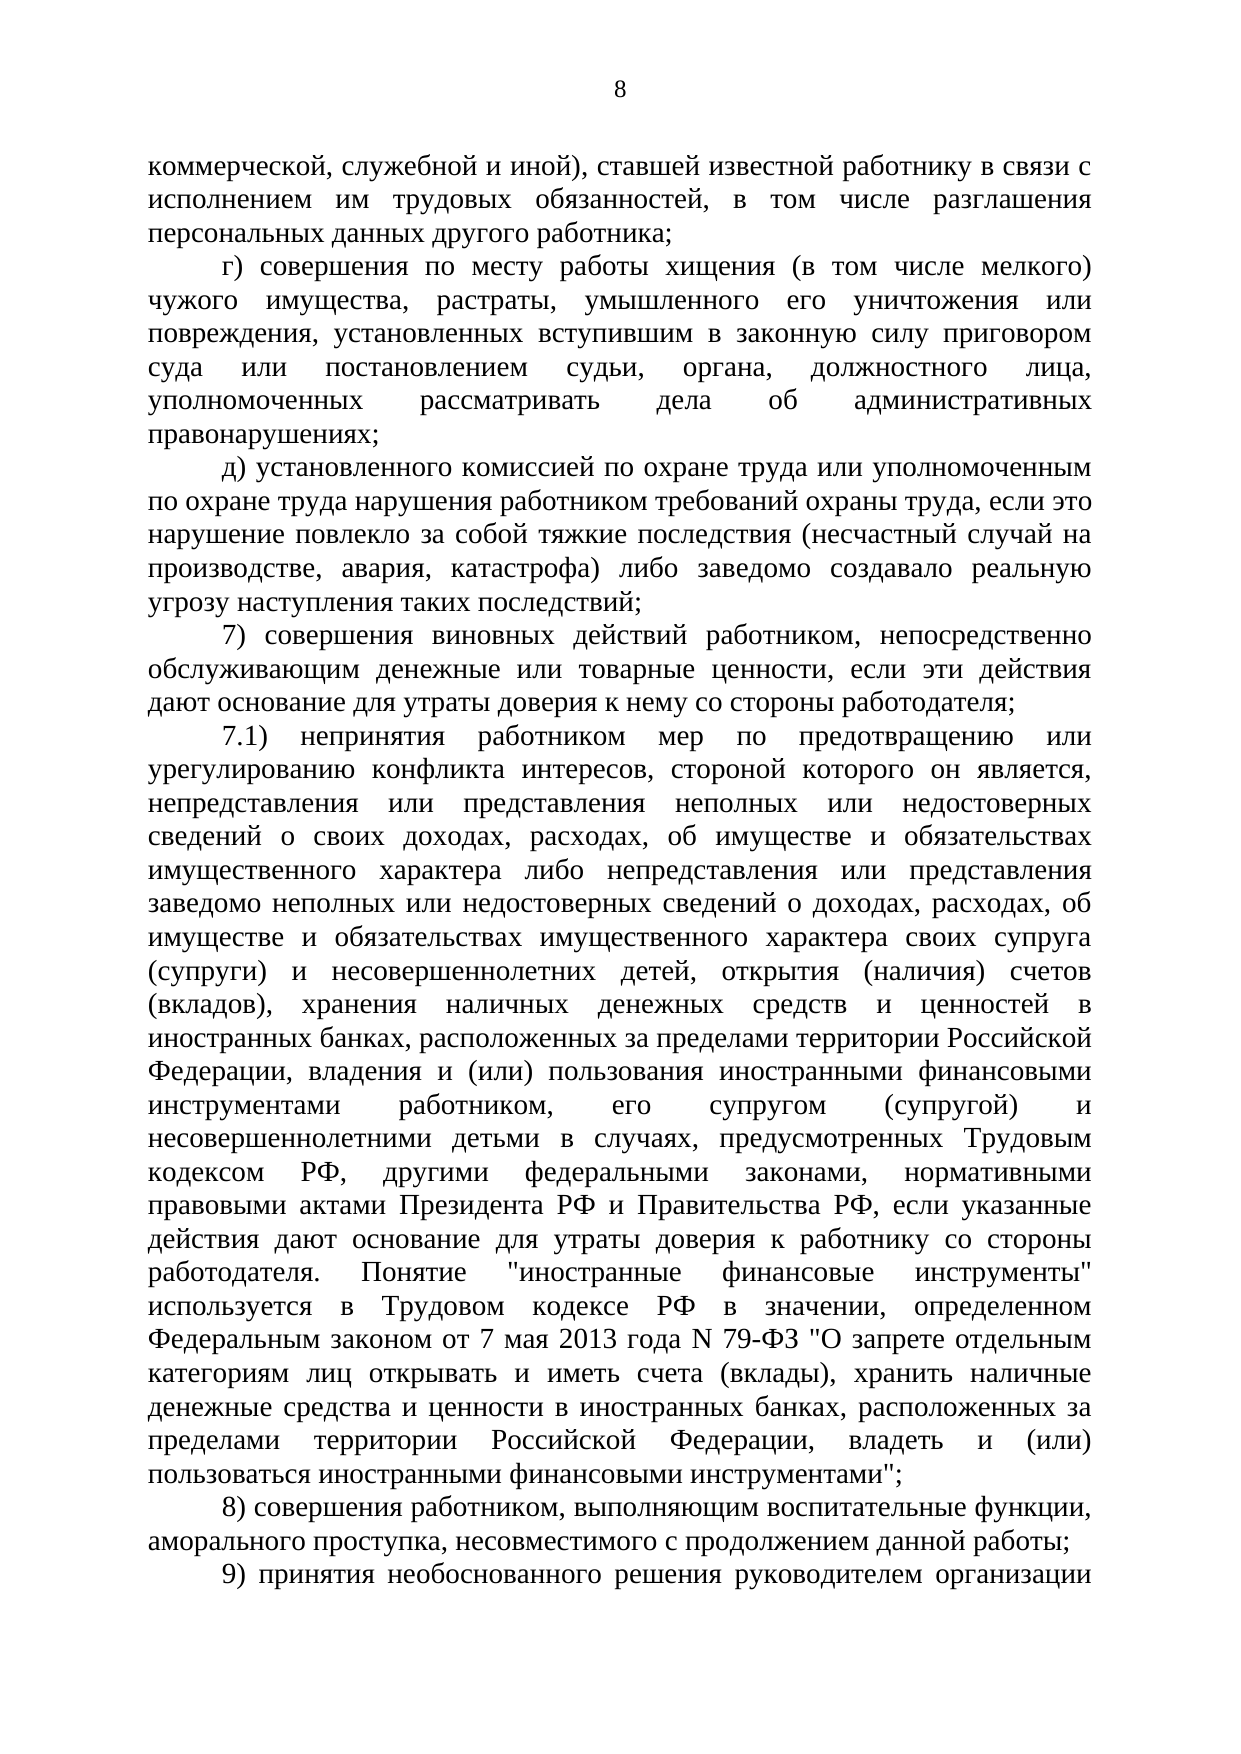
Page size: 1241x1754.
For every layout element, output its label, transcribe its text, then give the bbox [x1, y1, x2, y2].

text 8) совершения работником, выполняющим воспитательные функции, аморального проступка, несовместимого с продолжением данной работы; [148, 1489, 1092, 1556]
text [148, 1556, 1092, 1590]
text г) совершения по месту работы хищения (в том числе мелкого) чужого имущества, растраты, умышленного его уничтожения или повреждения, установленных вступившим в законную силу приговором суда или постановлением судьи, органа, должностного лица, уполномоченных рассматривать дела об административных правонарушениях; [148, 248, 1092, 449]
text 7.1) непринятия работником мер по предотвращению или урегулированию конфликта интересов, стороной которого он является, непредставления или представления неполных или недостоверных сведений о своих доходах, расходах, об имуществе и обязательствах имущественного характера либо непредставления или представления заведомо неполных или недостоверных сведений о доходах, расходах, об имуществе и обязательствах имущественного характера своих супруга (супруги) и несовершеннолетних детей, открытия (наличия) счетов (вкладов), хранения наличных денежных средств и ценностей в иностранных банках, расположенных за пределами территории Российской Федерации, владения и (или) пользования иностранными финансовыми инструментами работником, его супругом (супругой) и несовершеннолетними детьми в случаях, предусмотренных Трудовым кодексом РФ, другими федеральными законами, нормативными правовыми актами Президента РФ и Правительства РФ, если указанные действия дают основание для утраты доверия к работнику со стороны работодателя. Понятие "иностранные финансовые инструменты" используется в Трудовом кодексе РФ в значении, определенном Федеральным законом от 7 мая 2013 года N 79-ФЗ "О запрете отдельным категориям лиц открывать и иметь счета (вклады), хранить наличные денежные средства и ценности в иностранных банках, расположенных за пределами территории Российской Федерации, владеть и (или) пользоваться иностранными финансовыми инструментами"; [148, 718, 1092, 1489]
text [148, 148, 1092, 248]
text 7) совершения виновных действий работником, непосредственно обслуживающим денежные или товарные ценности, если эти действия дают основание для утраты доверия к нему со стороны работодателя; [148, 617, 1092, 718]
text д) установленного комиссией по охране труда или уполномоченным по охране труда нарушения работником требований охраны труда, если это нарушение повлекло за собой тяжкие последствия (несчастный случай на производстве, авария, катастрофа) либо заведомо создавало реальную угрозу наступления таких последствий; [148, 449, 1092, 617]
